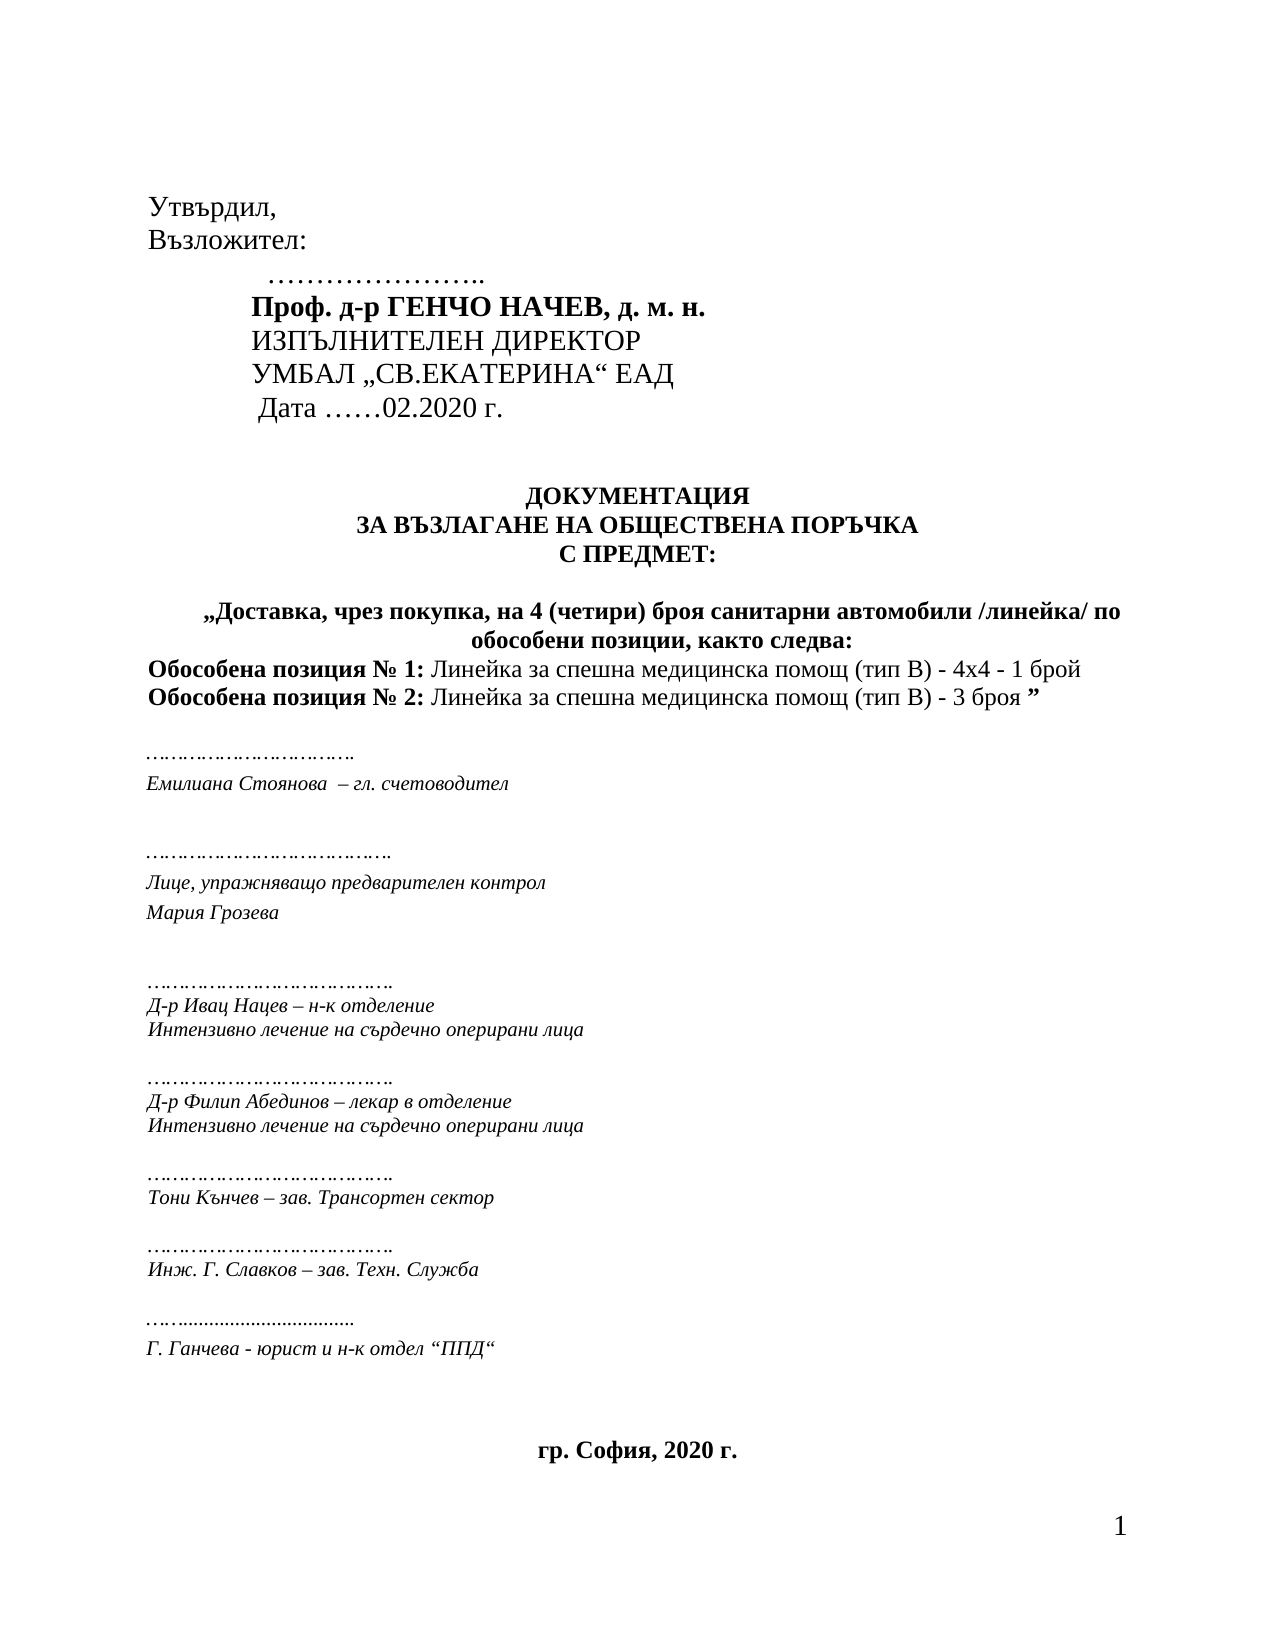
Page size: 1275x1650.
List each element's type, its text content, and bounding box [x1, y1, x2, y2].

text УМБАЛ „СВ.ЕКАТЕРИНА“ ЕАД [148, 357, 1127, 390]
text …………………………………. [148, 1161, 1127, 1185]
text Интензивно лечение на сърдечно оперирани лица [148, 1017, 1127, 1041]
text …………………………………. [146, 839, 1127, 863]
text Инж. Г. Славков – зав. Техн. Служба [148, 1257, 1127, 1281]
text Утвърдил, [148, 189, 1127, 222]
text ИЗПЪЛНИТЕЛЕН ДИРЕКТОР [148, 323, 1127, 357]
text ……………………………. [146, 740, 1127, 764]
text ДОКУМЕНТАЦИЯ [148, 481, 1127, 510]
text ……................................. [146, 1305, 1127, 1329]
title ЗА ВЪЗЛАГАНЕ НА ОБЩЕСТВЕНА ПОРЪЧКА [148, 510, 1127, 539]
text Д-р Ивац Нацев – н-к отделение [148, 993, 1127, 1017]
text ………………….. [148, 256, 1127, 289]
text Д-р Филип Абединов – лекар в отделение [148, 1089, 1127, 1113]
text Лице, упражняващо предварителен контрол [146, 869, 1127, 894]
text Интензивно лечение на сърдечно оперирани лица [148, 1113, 1127, 1137]
text Дата ……02.2020 г. [221, 390, 1127, 424]
text Тони Кънчев – зав. Трансортен сектор [148, 1185, 1127, 1209]
text …………………………………. [148, 1065, 1127, 1089]
text Обособена позиция № 1: Линейка за спешна медицинска помощ (тип В) - 4х4 - 1 брой [148, 654, 1176, 682]
text …………………………………. [148, 968, 1127, 993]
text …………………………………. [148, 1233, 1127, 1257]
text Мария Грозева [146, 900, 1127, 924]
text Емилиана Стоянова – гл. счетоводител [146, 771, 1127, 795]
text Възложител: [148, 222, 1127, 256]
text „Доставка, чрез покупка, на 4 (четири) броя санитарни автомобили /линейка/ по обособени позиции, както следва: [148, 596, 1176, 654]
text Г. Ганчева - юрист и н-к отдел “ППД“ [146, 1336, 1127, 1360]
title С ПРЕДМЕТ: [148, 539, 1127, 567]
text Обособена позиция № 2: Линейка за спешна медицинска помощ (тип В) - 3 броя ” [148, 682, 1176, 711]
text гр. София, 2020 г. [148, 1435, 1127, 1464]
text Проф. д-р ГЕНЧО НАЧЕВ, д. м. н. [148, 289, 1127, 323]
